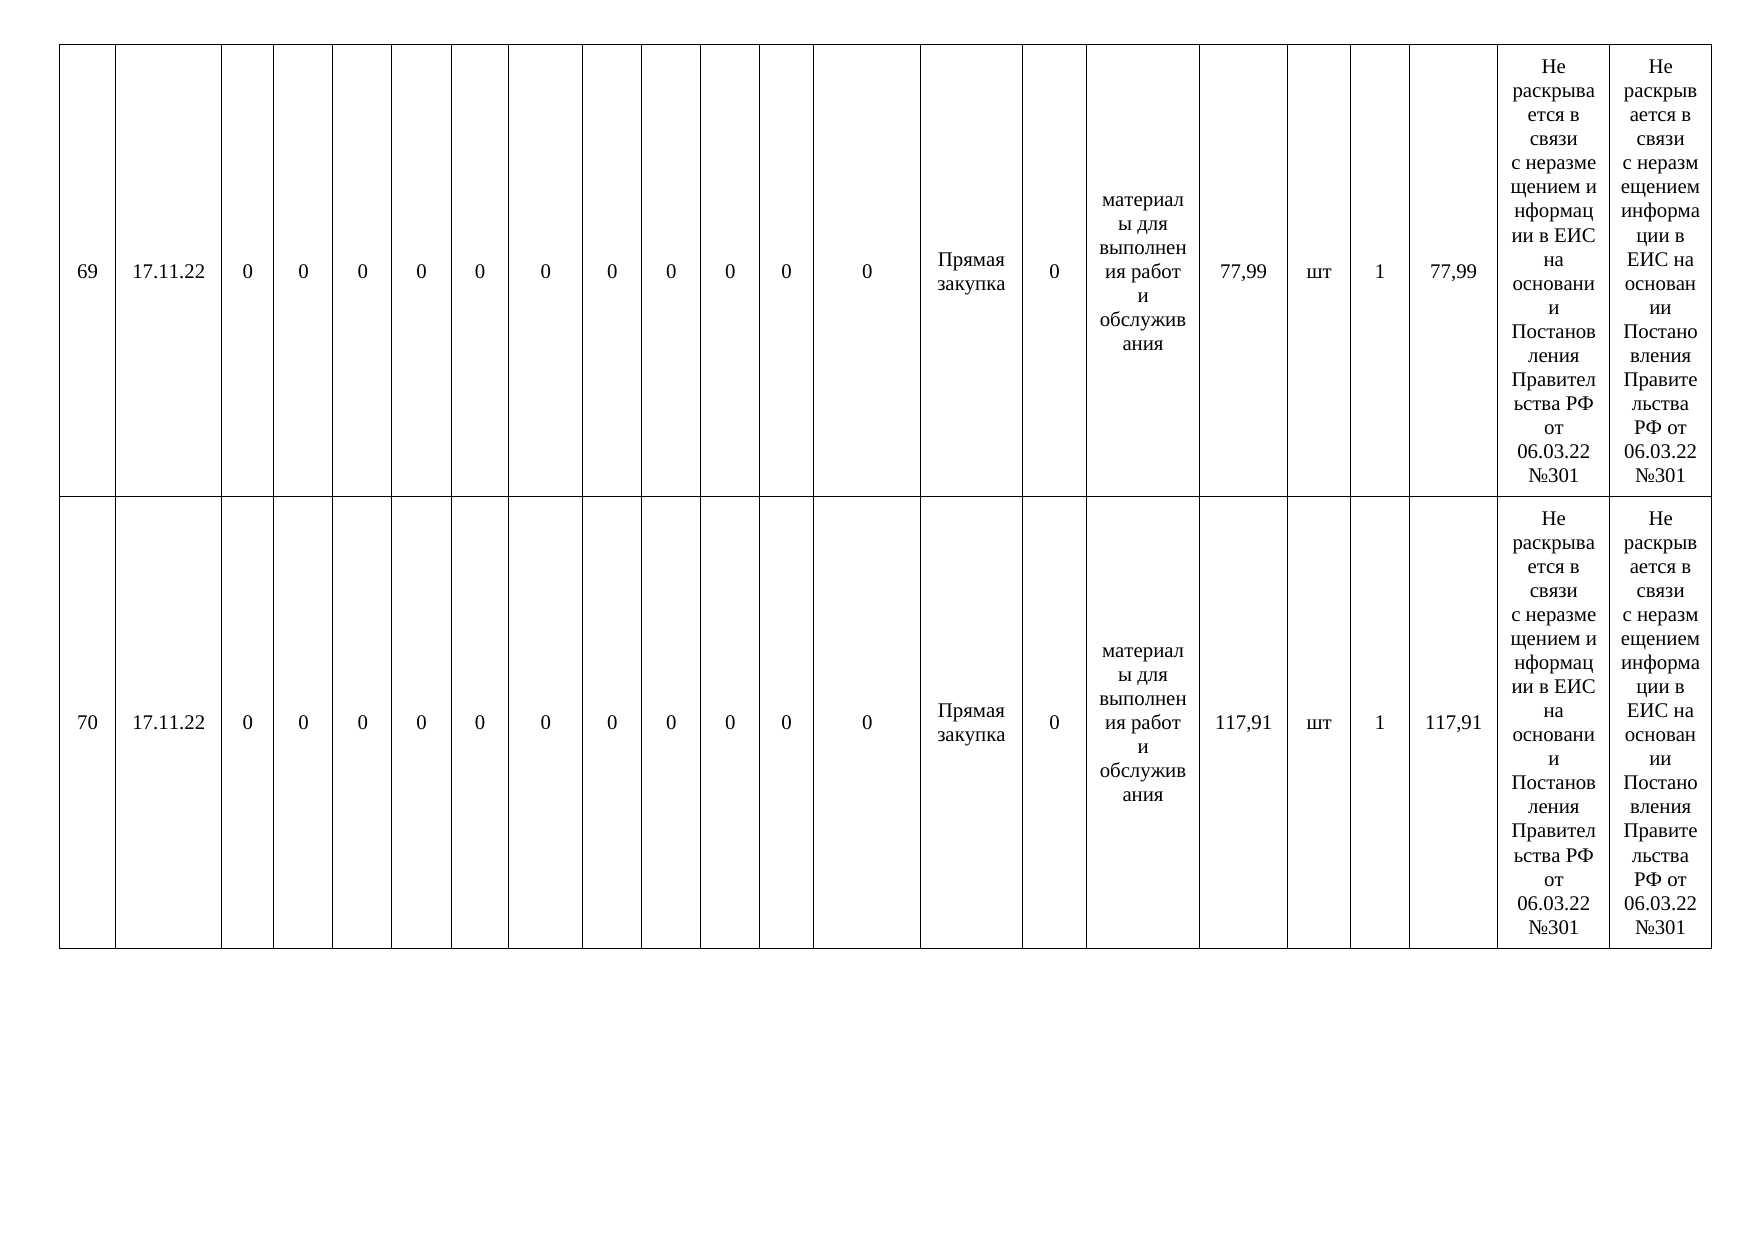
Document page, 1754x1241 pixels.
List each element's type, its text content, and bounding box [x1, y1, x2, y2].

table_cell 0 [642, 497, 700, 947]
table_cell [1610, 497, 1711, 947]
table_cell 0 [333, 497, 391, 947]
table_cell 117,91 [1200, 497, 1287, 947]
table_cell 0 [583, 45, 641, 496]
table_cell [1498, 45, 1609, 496]
table_cell 17.11.22 [116, 45, 221, 496]
table_cell 0 [701, 45, 759, 496]
table_cell 0 [814, 497, 920, 947]
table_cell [1087, 497, 1199, 947]
table_cell 0 [1023, 45, 1086, 496]
table_cell 17.11.22 [116, 497, 221, 947]
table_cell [1087, 45, 1199, 496]
table_cell 0 [222, 45, 273, 496]
table_cell 0 [583, 497, 641, 947]
table_cell 0 [222, 497, 273, 947]
table_cell 0 [701, 497, 759, 947]
table_cell 0 [760, 497, 813, 947]
table_cell 0 [274, 497, 332, 947]
table_cell 0 [452, 45, 508, 496]
table_cell 0 [274, 45, 332, 496]
table_cell 0 [392, 45, 451, 496]
table_cell 1 [1351, 497, 1409, 947]
table_cell 0 [760, 45, 813, 496]
table_cell 0 [333, 45, 391, 496]
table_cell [1498, 497, 1609, 947]
table_cell 0 [814, 45, 920, 496]
table_cell Прямая закупка [921, 45, 1022, 496]
table_cell 0 [1023, 497, 1086, 947]
table_cell 70 [60, 497, 115, 947]
table_cell 117,91 [1410, 497, 1497, 947]
table_cell 1 [1351, 45, 1409, 496]
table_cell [1610, 45, 1711, 496]
table_cell шт [1288, 45, 1350, 496]
table_cell 77,99 [1200, 45, 1287, 496]
table_cell 0 [509, 45, 582, 496]
table_cell Прямая закупка [921, 497, 1022, 947]
table_cell 0 [509, 497, 582, 947]
table_cell 0 [642, 45, 700, 496]
table_cell 77,99 [1410, 45, 1497, 496]
table_cell шт [1288, 497, 1350, 947]
table_cell 0 [392, 497, 451, 947]
table_cell 69 [60, 45, 115, 496]
table_cell 0 [452, 497, 508, 947]
